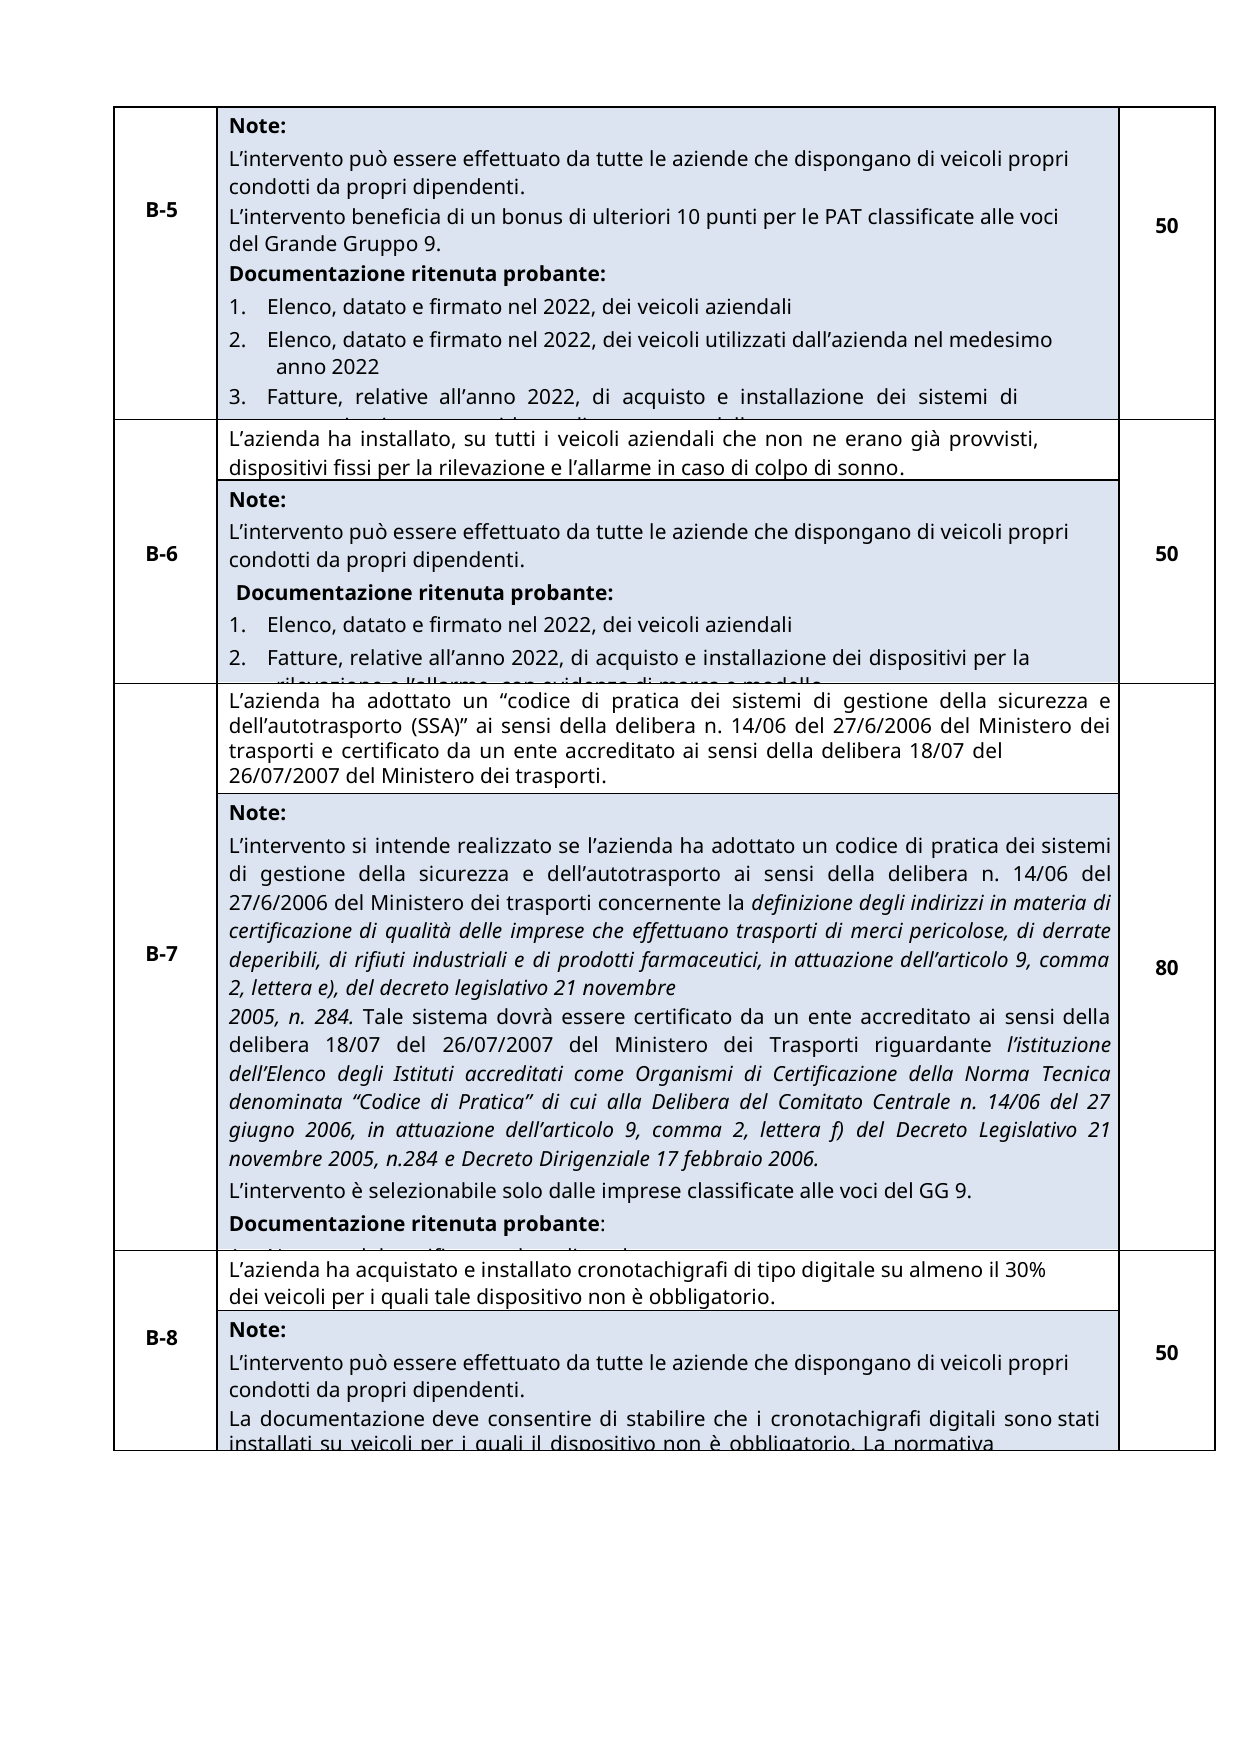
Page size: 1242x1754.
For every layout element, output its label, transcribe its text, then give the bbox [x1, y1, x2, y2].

table_cell Note: L’intervento può essere effettuato da tutte le aziende che dispongano di veicoli propri condotti da propri dipendenti. La documentazione deve consentire di stabilire che i cronotachigrafi digitali sono stati installati su veicoli per i quali il dispositivo non è obbligatorio. La normativa [218, 1311, 1118, 1450]
table_cell B-7 [115, 684, 216, 1249]
table_cell L’azienda ha adottato un “codice di pratica dei sistemi di gestione della sicurezza e dell’autotrasporto (SSA)” ai sensi della delibera n. 14/06 del 27/6/2006 del Ministero dei trasporti e certificato da un ente accreditato ai sensi della delibera 18/07 del 26/07/2007 del Ministero dei trasporti. [218, 684, 1118, 793]
table_cell B-8 [115, 1251, 216, 1450]
table_cell 50 [1120, 420, 1214, 682]
table_cell B-6 [115, 420, 216, 682]
table_cell Note: L’intervento può essere effettuato da tutte le aziende che dispongano di veicoli propri condotti da propri dipendenti. L’intervento beneficia di un bonus di ulteriori 10 punti per le PAT classificate alle voci del Grande Gruppo 9. Documentazione ritenuta probante: 1. Elenco, datato e firmato nel 2022, dei veicoli aziendali 2. Elenco, datato e firmato nel 2022, dei veicoli utilizzati dall’azienda nel medesimo anno 2022 3. Fatture, relative all’anno 2022, di acquisto e installazione dei sistemi di comunicazione, con evidenza di marca e modello [218, 108, 1118, 419]
table_cell 50 [1120, 1251, 1214, 1450]
table_cell 50 [1120, 108, 1214, 419]
table_cell 80 [1120, 684, 1214, 1249]
table_cell L’azienda ha acquistato e installato cronotachigrafi di tipo digitale su almeno il 30% dei veicoli per i quali tale dispositivo non è obbligatorio. [218, 1251, 1118, 1309]
table_cell Note: L’intervento può essere effettuato da tutte le aziende che dispongano di veicoli propri condotti da propri dipendenti. Documentazione ritenuta probante: 1. Elenco, datato e firmato nel 2022, dei veicoli aziendali 2. Fatture, relative all’anno 2022, di acquisto e installazione dei dispositivi per la rilevazione e l’allarme, con evidenza di marca e modello. [218, 481, 1118, 682]
table_cell L’azienda ha installato, su tutti i veicoli aziendali che non ne erano già provvisti, dispositivi fissi per la rilevazione e l’allarme in caso di colpo di sonno. [218, 420, 1118, 479]
table_cell Note: L’intervento si intende realizzato se l’azienda ha adottato un codice di pratica dei sistemi di gestione della sicurezza e dell’autotrasporto ai sensi della delibera n. 14/06 del 27/6/2006 del Ministero dei trasporti concernente la definizione degli indirizzi in materia di certificazione di qualità delle imprese che effettuano trasporti di merci pericolose, di derrate deperibili, di rifiuti industriali e di prodotti farmaceutici, in attuazione dell’articolo 9, comma 2, lettera e), del decreto legislativo 21 novembre 2005, n. 284. Tale sistema dovrà essere certificato da un ente accreditato ai sensi della delibera 18/07 del 26/07/2007 del Ministero dei Trasporti riguardante l’istituzione dell’Elenco degli Istituti accreditati come Organismi di Certificazione della Norma Tecnica denominata “Codice di Pratica” di cui alla Delibera del Comitato Centrale n. 14/06 del 27 giugno 2006, in attuazione dell’articolo 9, comma 2, lettera f) del Decreto Legislativo 21 novembre 2005, n.284 e Decreto Dirigenziale 17 febbraio 2006. L’intervento è selezionabile solo dalle imprese classificate alle voci del GG 9. Documentazione ritenuta probante: 1. Numero del certificato e data di scadenza. [218, 794, 1118, 1249]
table_cell B-5 [115, 108, 216, 419]
